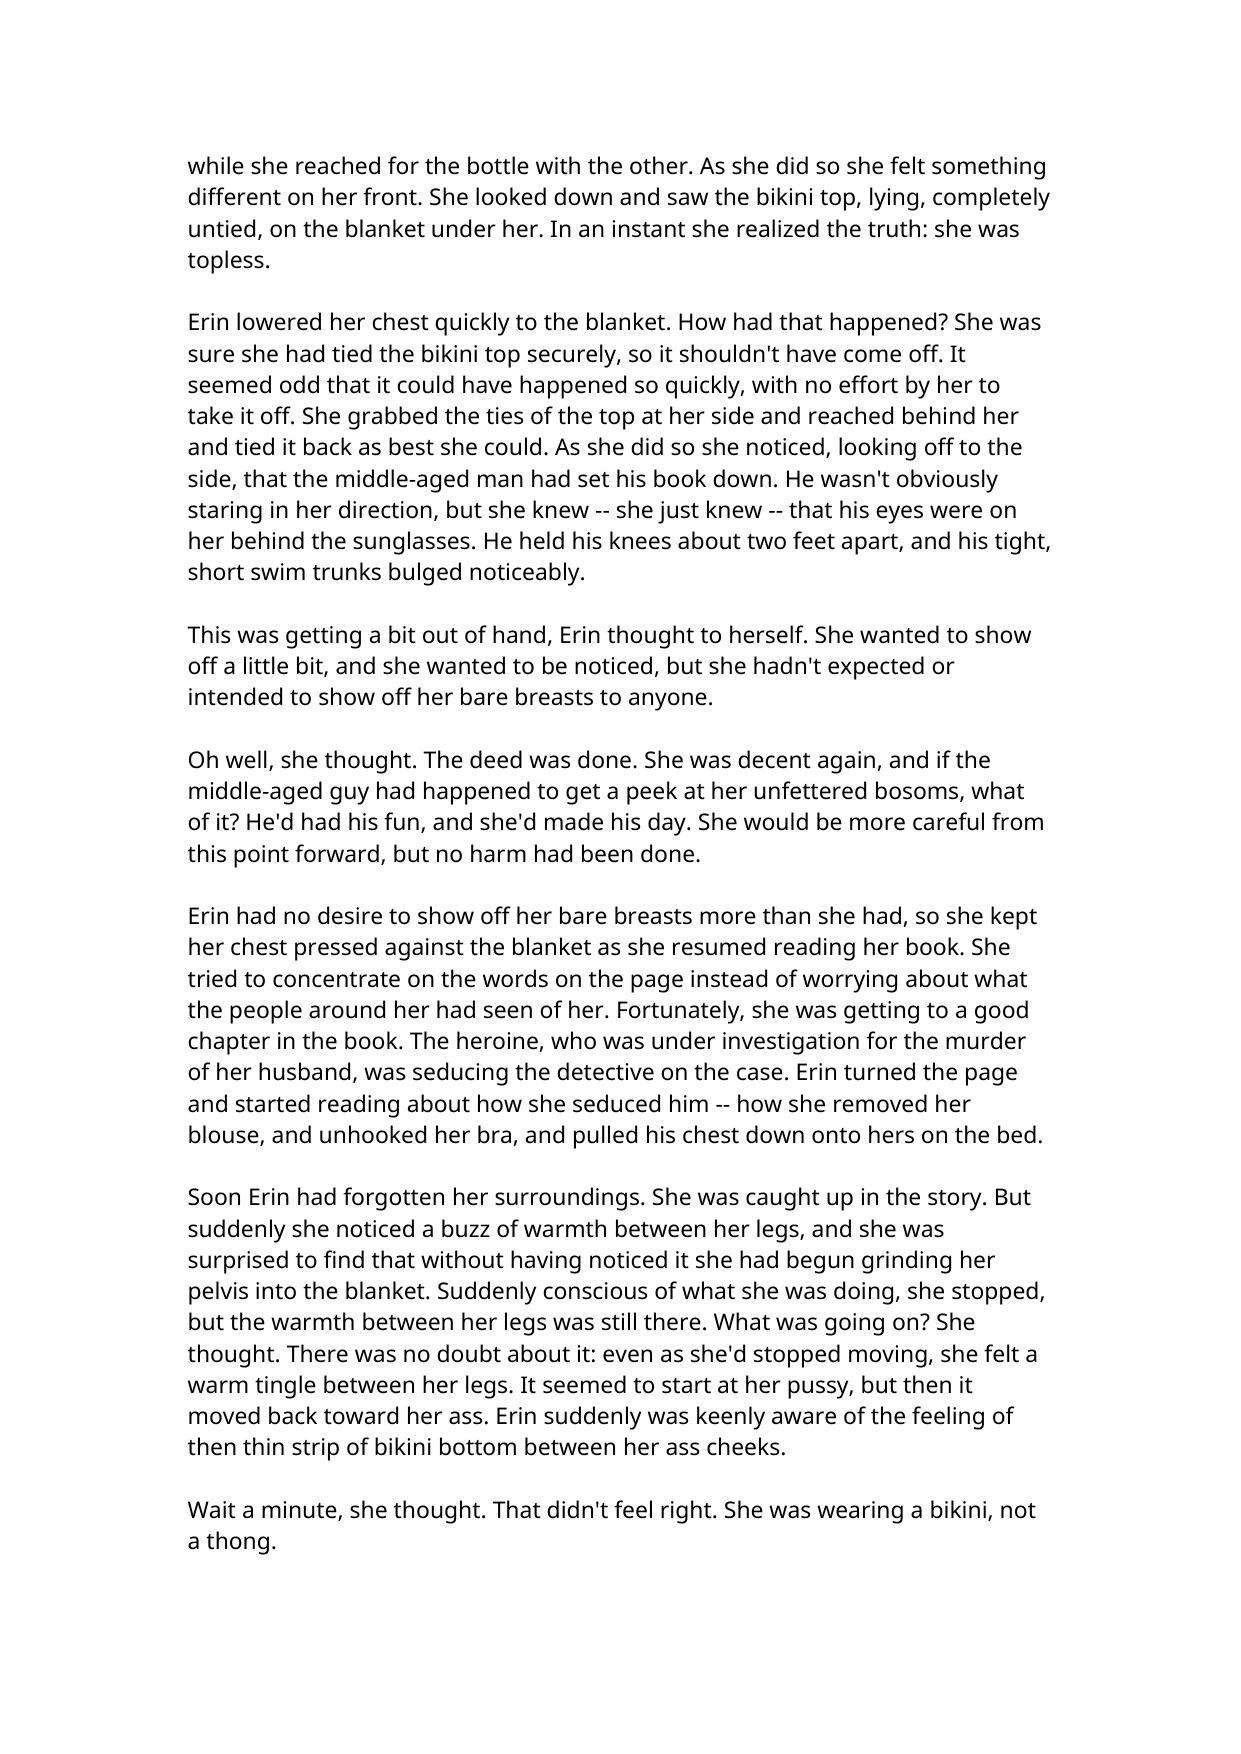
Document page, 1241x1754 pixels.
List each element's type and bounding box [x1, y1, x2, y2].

text [187, 150, 1053, 1587]
